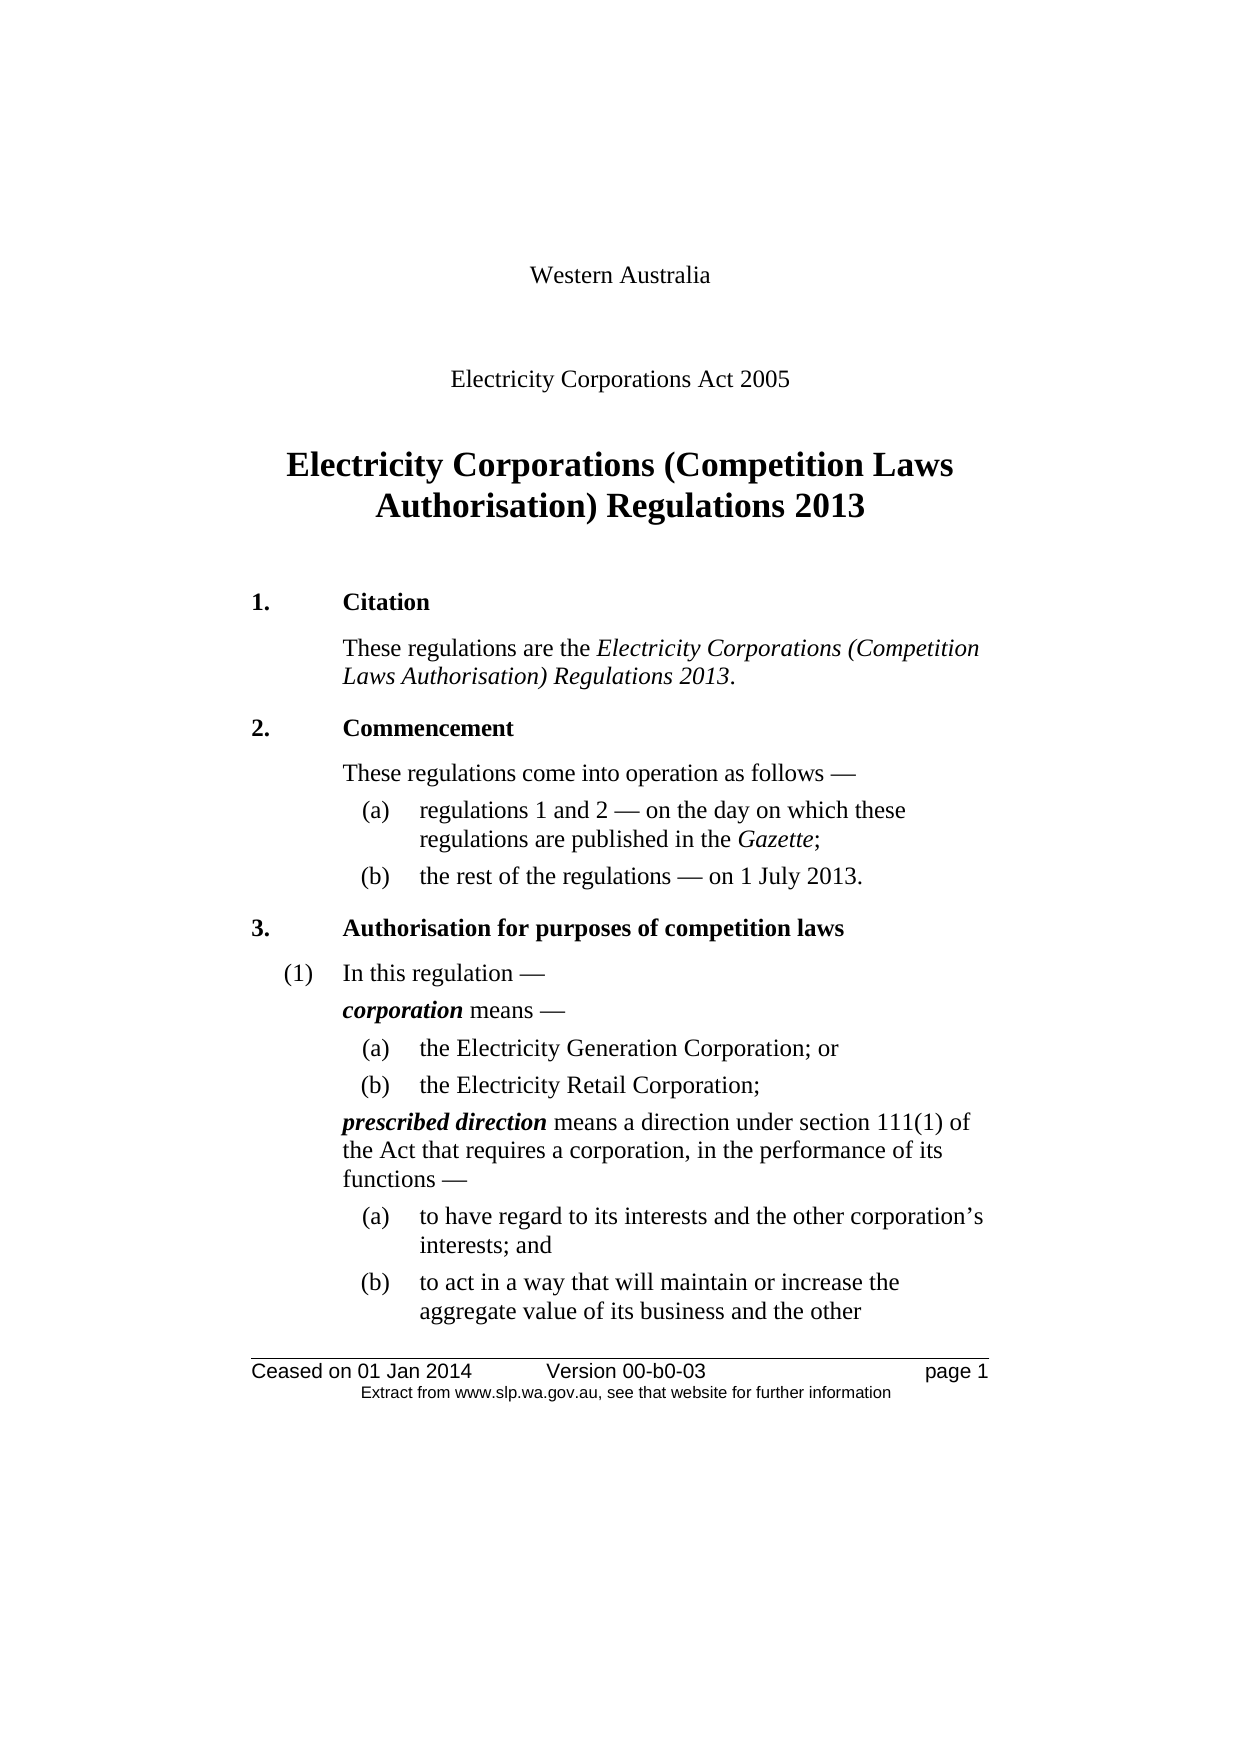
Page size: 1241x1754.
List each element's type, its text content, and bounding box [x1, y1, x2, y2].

text These regulations are the Electricity Corporations (Competition Laws Authorisation) Regulations 2013. [251, 633, 989, 690]
text Western Australia [251, 261, 989, 289]
subtitle 1. Citation [251, 587, 989, 616]
text (a) to have regard to its interests and the other corporation’s interests; and [251, 1201, 989, 1259]
text Electricity Corporations Act 2005 [251, 364, 989, 393]
text prescribed direction means a direction under section 111(1) of the Act that requires a corporation, in the performance of its functions — [251, 1107, 989, 1193]
text (b) the Electricity Retail Corporation; [251, 1070, 989, 1098]
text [251, 1267, 989, 1325]
text corporation means — [251, 996, 989, 1024]
text These regulations come into operation as follows — [251, 758, 989, 787]
text (b) the rest of the regulations — on 1 July 2013. [251, 861, 989, 890]
subtitle 2. Commencement [251, 713, 989, 742]
text (a) regulations 1 and 2 — on the day on which these regulations are published in the Gazette; [251, 796, 989, 853]
text (1) In this regulation — [251, 958, 989, 987]
text (a) the Electricity Generation Corporation; or [251, 1033, 989, 1061]
text Electricity Corporations (Competition Laws Authorisation) Regulations 2013 [251, 443, 989, 525]
subtitle 3. Authorisation for purposes of competition laws [251, 913, 989, 942]
